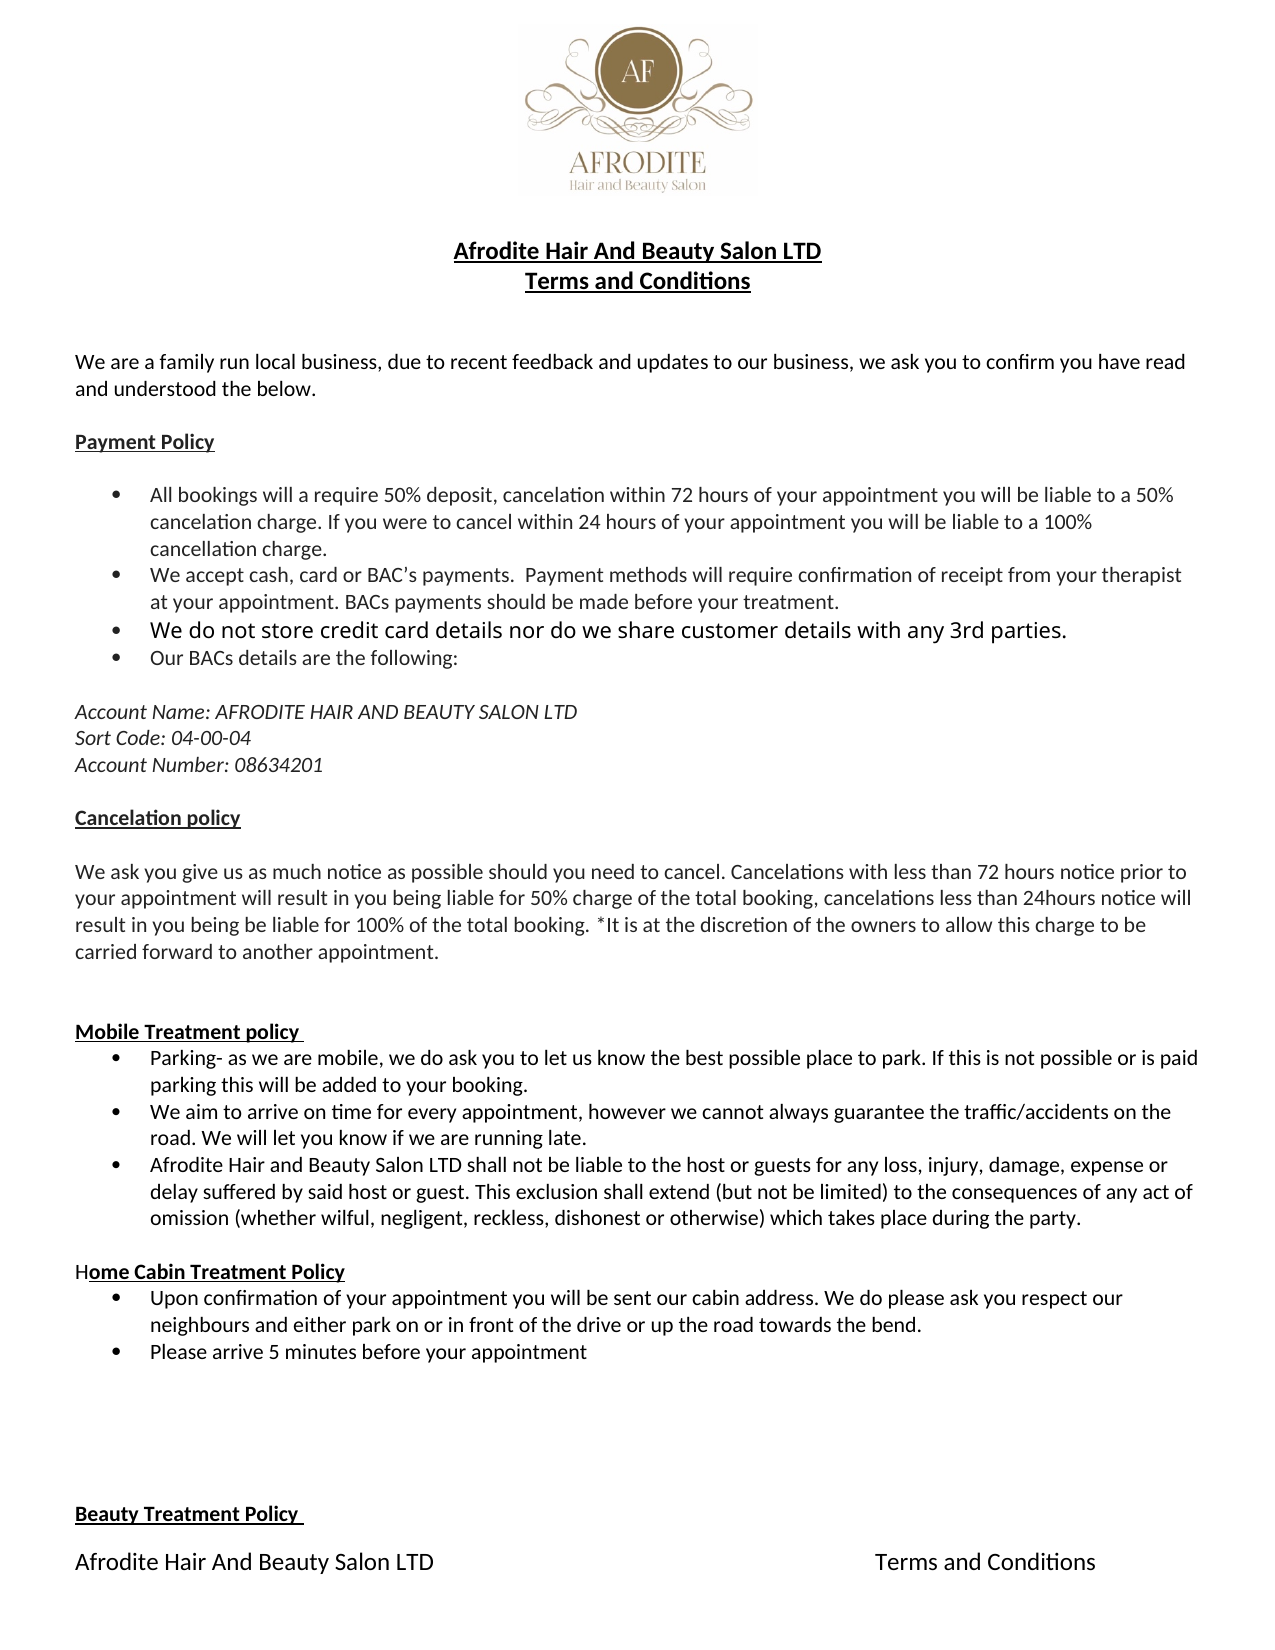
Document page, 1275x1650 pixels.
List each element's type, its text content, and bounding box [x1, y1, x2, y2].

list Parking- as we are mobile, we do ask you to let us know the best possible place to park. If this is not possible or is paid parking this will be added to your booking. [112, 1044, 1200, 1098]
text Cancelation policy [75, 804, 1200, 831]
list We accept cash, card or BAC’s payments. Payment methods will require confirmation of receipt from your therapist at your appointment. BACs payments should be made before your treatment. [112, 561, 1200, 615]
list Afrodite Hair and Beauty Salon LTD shall not be liable to the host or guests for any loss, injury, damage, expense or delay suffered by said host or guest. This exclusion shall extend (but not be limited) to the consequences of any act of omission (whether wilful, negligent, reckless, dishonest or otherwise) which takes place during the party. [112, 1151, 1200, 1231]
list Upon confirmation of your appointment you will be sent our cabin address. We do please ask you respect our neighbours and either park on or in front of the drive or up the road towards the bend. [112, 1284, 1200, 1338]
list We do not store credit card details nor do we share customer details with any 3rd parties. [112, 615, 1200, 644]
text We ask you give us as much notice as possible should you need to cancel. Cancelations with less than 72 hours notice prior to your appointment will result in you being liable for 50% charge of the total booking, cancelations less than 24hours notice will result in you being be liable for 100% of the total booking. *It is at the discretion of the owners to allow this charge to be carried forward to another appointment. [75, 858, 1200, 964]
text Terms and Conditions [75, 266, 1200, 296]
text Sort Code: 04-00-04 [75, 724, 1200, 751]
text We are a family run local business, due to recent feedback and updates to our business, we ask you to confirm you have read and understood the below. [75, 348, 1200, 401]
list Please arrive 5 minutes before your appointment [112, 1338, 1200, 1364]
text Account Number: 08634201 [75, 751, 1200, 778]
text Home Cabin Treatment Policy [75, 1258, 1200, 1284]
text Account Name: AFRODITE HAIR AND BEAUTY SALON LTD [75, 698, 1200, 724]
list We aim to arrive on time for every appointment, however we cannot always guarantee the traffic/accidents on the road. We will let you know if we are running late. [112, 1098, 1200, 1151]
text Beauty Treatment Policy [75, 1500, 1200, 1527]
picture [491, 24, 784, 196]
text Payment Policy [75, 428, 1200, 455]
text Afrodite Hair And Beauty Salon LTD [75, 235, 1200, 266]
list Our BACs details are the following: [112, 644, 1200, 671]
text Mobile Treatment policy [75, 1018, 1200, 1044]
list All bookings will a require 50% deposit, cancelation within 72 hours of your appointment you will be liable to a 50% cancelation charge. If you were to cancel within 24 hours of your appointment you will be liable to a 100% cancellation charge. [112, 481, 1200, 561]
